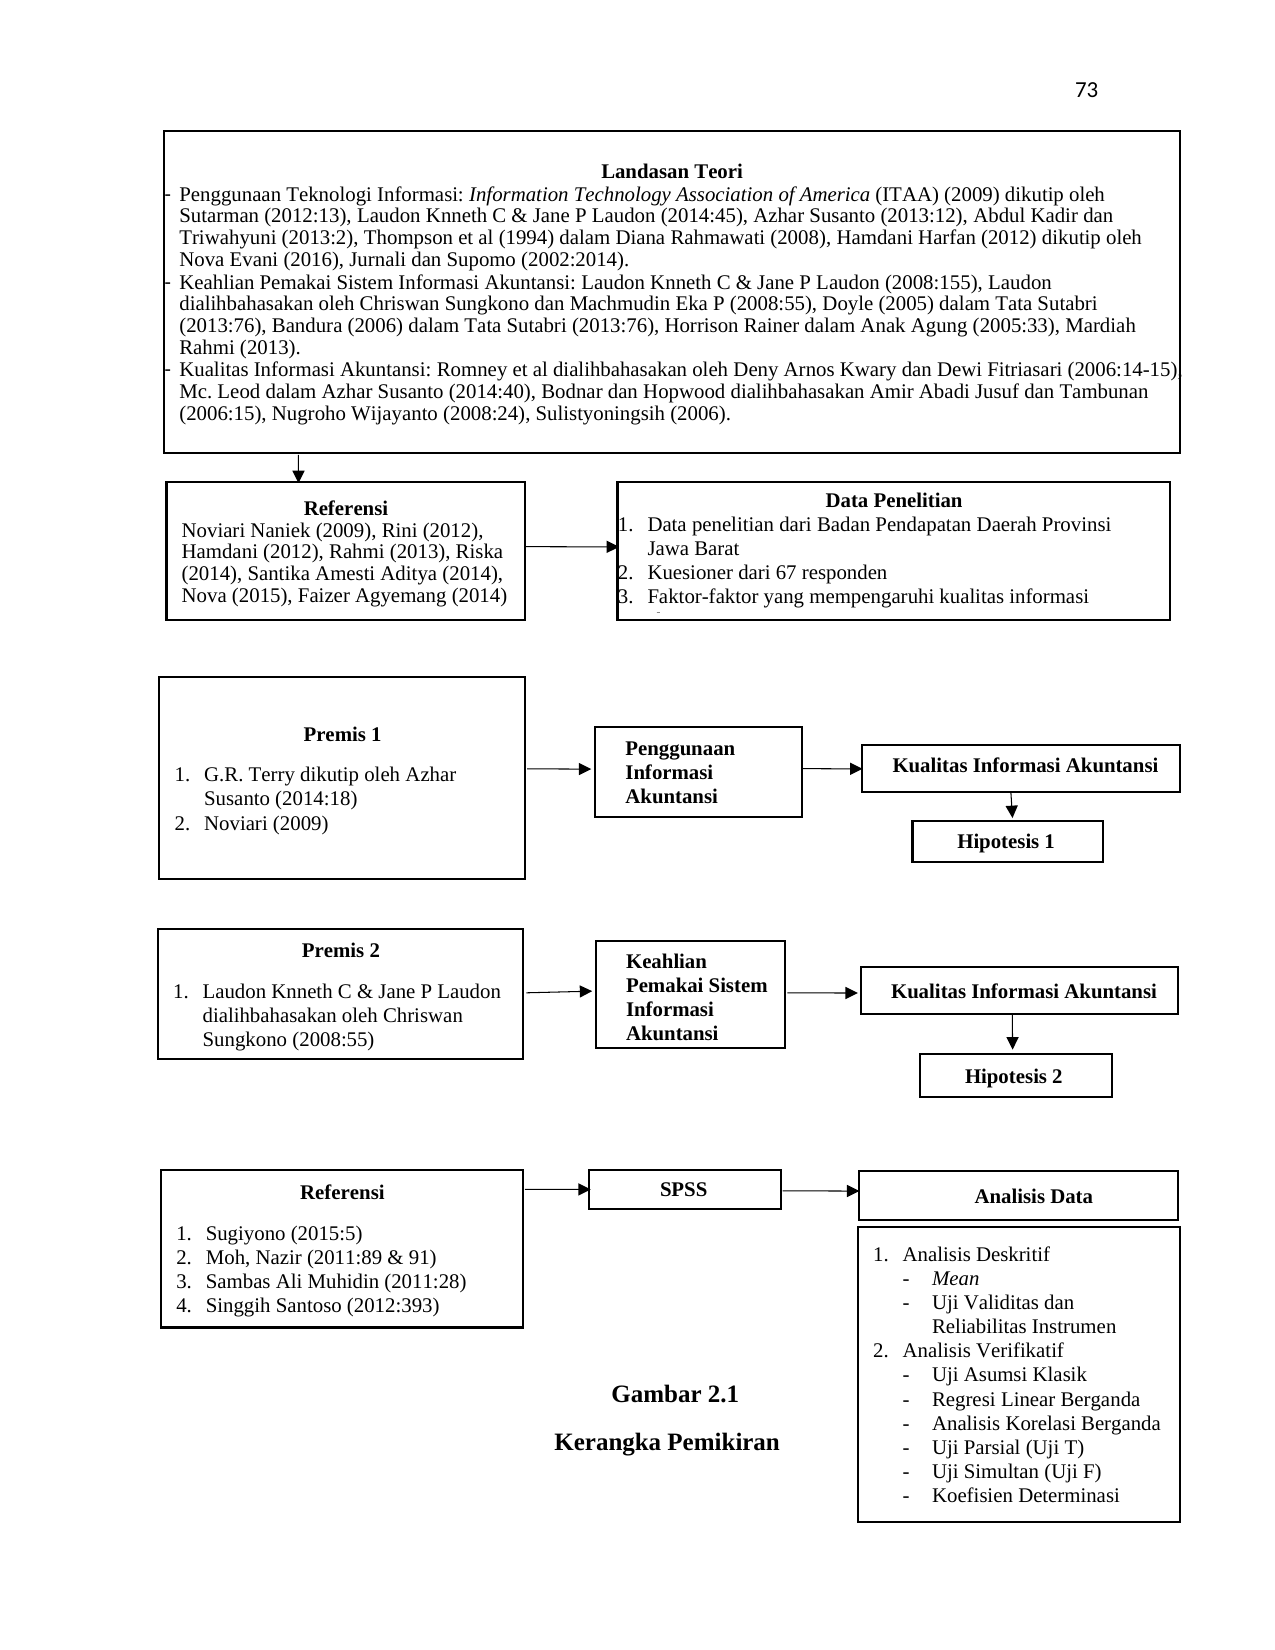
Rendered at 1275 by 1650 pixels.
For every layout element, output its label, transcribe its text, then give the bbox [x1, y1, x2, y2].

text Gambar 2.1 [536, 1379, 857, 1408]
text Kerangka Pemikiran [236, 1427, 857, 1455]
